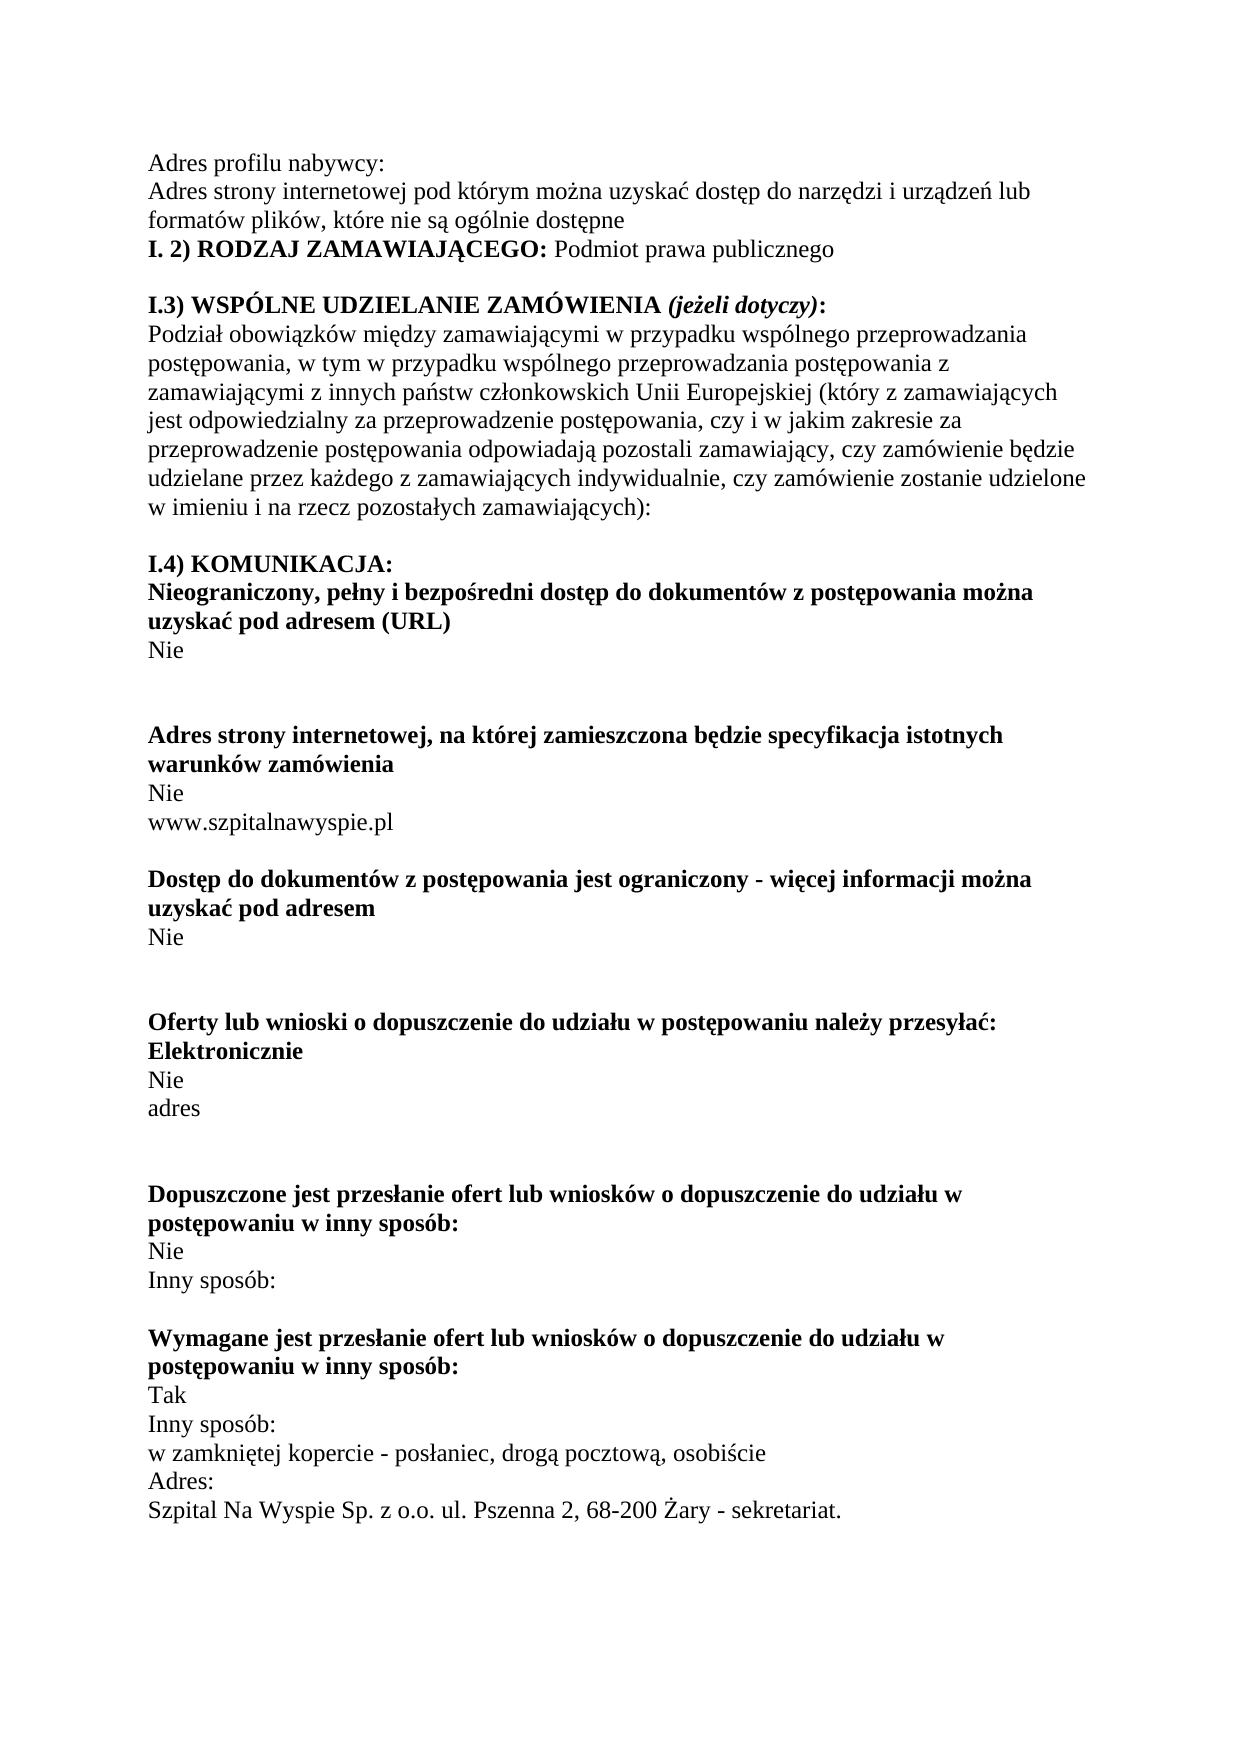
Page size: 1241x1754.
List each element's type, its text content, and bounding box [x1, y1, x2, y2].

text I. 2) RODZAJ ZAMAWIAJĄCEGO: Podmiot prawa publicznego [148, 234, 1093, 291]
text Oferty lub wnioski o dopuszczenie do udziału w postępowaniu należy przesyłać: Elektronicznie [148, 978, 1093, 1065]
text Adres strony internetowej, na której zamieszczona będzie specyfikacja istotnych warunków zamówienia [148, 692, 1093, 778]
text Podział obowiązków między zamawiającymi w przypadku wspólnego przeprowadzania postępowania, w tym w przypadku wspólnego przeprowadzania postępowania z zamawiającymi z innych państw członkowskich Unii Europejskiej (który z zamawiających jest odpowiedzialny za przeprowadzenie postępowania, czy i w jakim zakresie za przeprowadzenie postępowania odpowiadają pozostali zamawiający, czy zamówienie będzie udzielane przez każdego z zamawiających indywidualnie, czy zamówienie zostanie udzielone w imieniu i na rzecz pozostałych zamawiających): [148, 319, 1093, 549]
text Nie [148, 922, 1093, 978]
text Nie www.szpitalnawyspie.pl [148, 778, 1093, 835]
text I.3) WSPÓLNE UDZIELANIE ZAMÓWIENIA (jeżeli dotyczy): [148, 291, 1093, 319]
text I.4) KOMUNIKACJA: Nieograniczony, pełny i bezpośredni dostęp do dokumentów z postępowania można uzyskać pod adresem (URL) [148, 549, 1093, 635]
text Dopuszczone jest przesłanie ofert lub wniosków o dopuszczenie do udziału w postępowaniu w inny sposób: Nie Inny sposób: Wymagane jest przesłanie ofert lub wniosków o dopuszczenie do udziału w postępowaniu w inny sposób: Tak Inny sposób: w zamkniętej kopercie - posłaniec, drogą pocztową, osobiście Adres: Szpital Na Wyspie Sp. z o.o. ul. Pszenna 2, 68-200 Żary - sekretariat. [148, 1179, 1093, 1524]
text Nie [148, 635, 1093, 692]
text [148, 148, 1093, 234]
text Nie adres [148, 1065, 1093, 1150]
text Dostęp do dokumentów z postępowania jest ograniczony - więcej informacji można uzyskać pod adresem [148, 835, 1093, 922]
